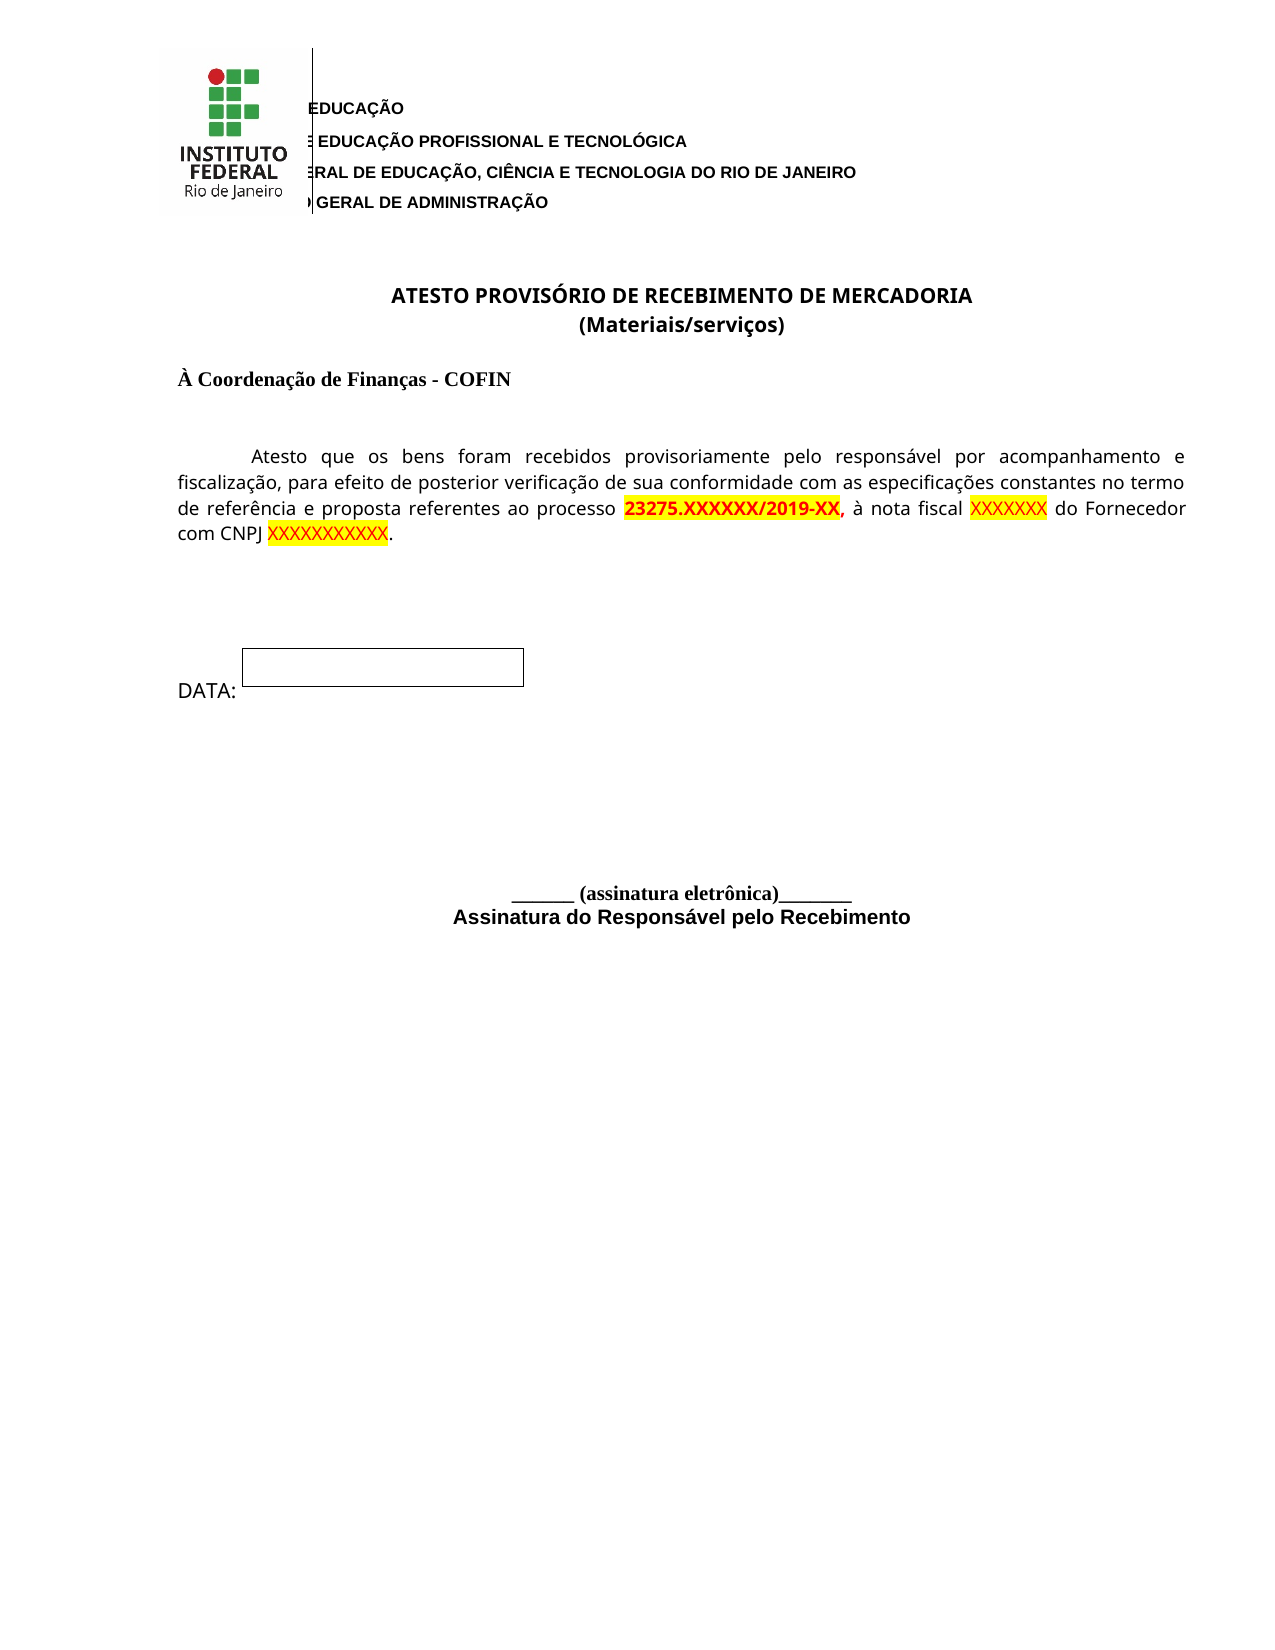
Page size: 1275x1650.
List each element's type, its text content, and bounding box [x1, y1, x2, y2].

text DATA: [177, 648, 1186, 704]
picture [157, 48, 308, 214]
text À Coordenação de Finanças - COFIN [177, 367, 1186, 391]
text Atesto que os bens foram recebidos provisoriamente pelo responsável por acompanhamento e fiscalização, para efeito de posterior verificação de sua conformidade com as especificações constantes no termo de referência e proposta referentes ao processo 23275.XXXXXX/2019-XX, à nota fiscal XXXXXXX do Fornecedor com CNPJ XXXXXXXXXXX. [177, 444, 1186, 546]
text Assinatura do Responsável pelo Recebimento [177, 904, 1186, 928]
text ATESTO PROVISÓRIO DE RECEBIMENTO DE MERCADORIA [177, 282, 1186, 310]
text ______ (assinatura eletrônica)_______ [177, 881, 1186, 904]
text (Materiais/serviços) [177, 310, 1186, 338]
